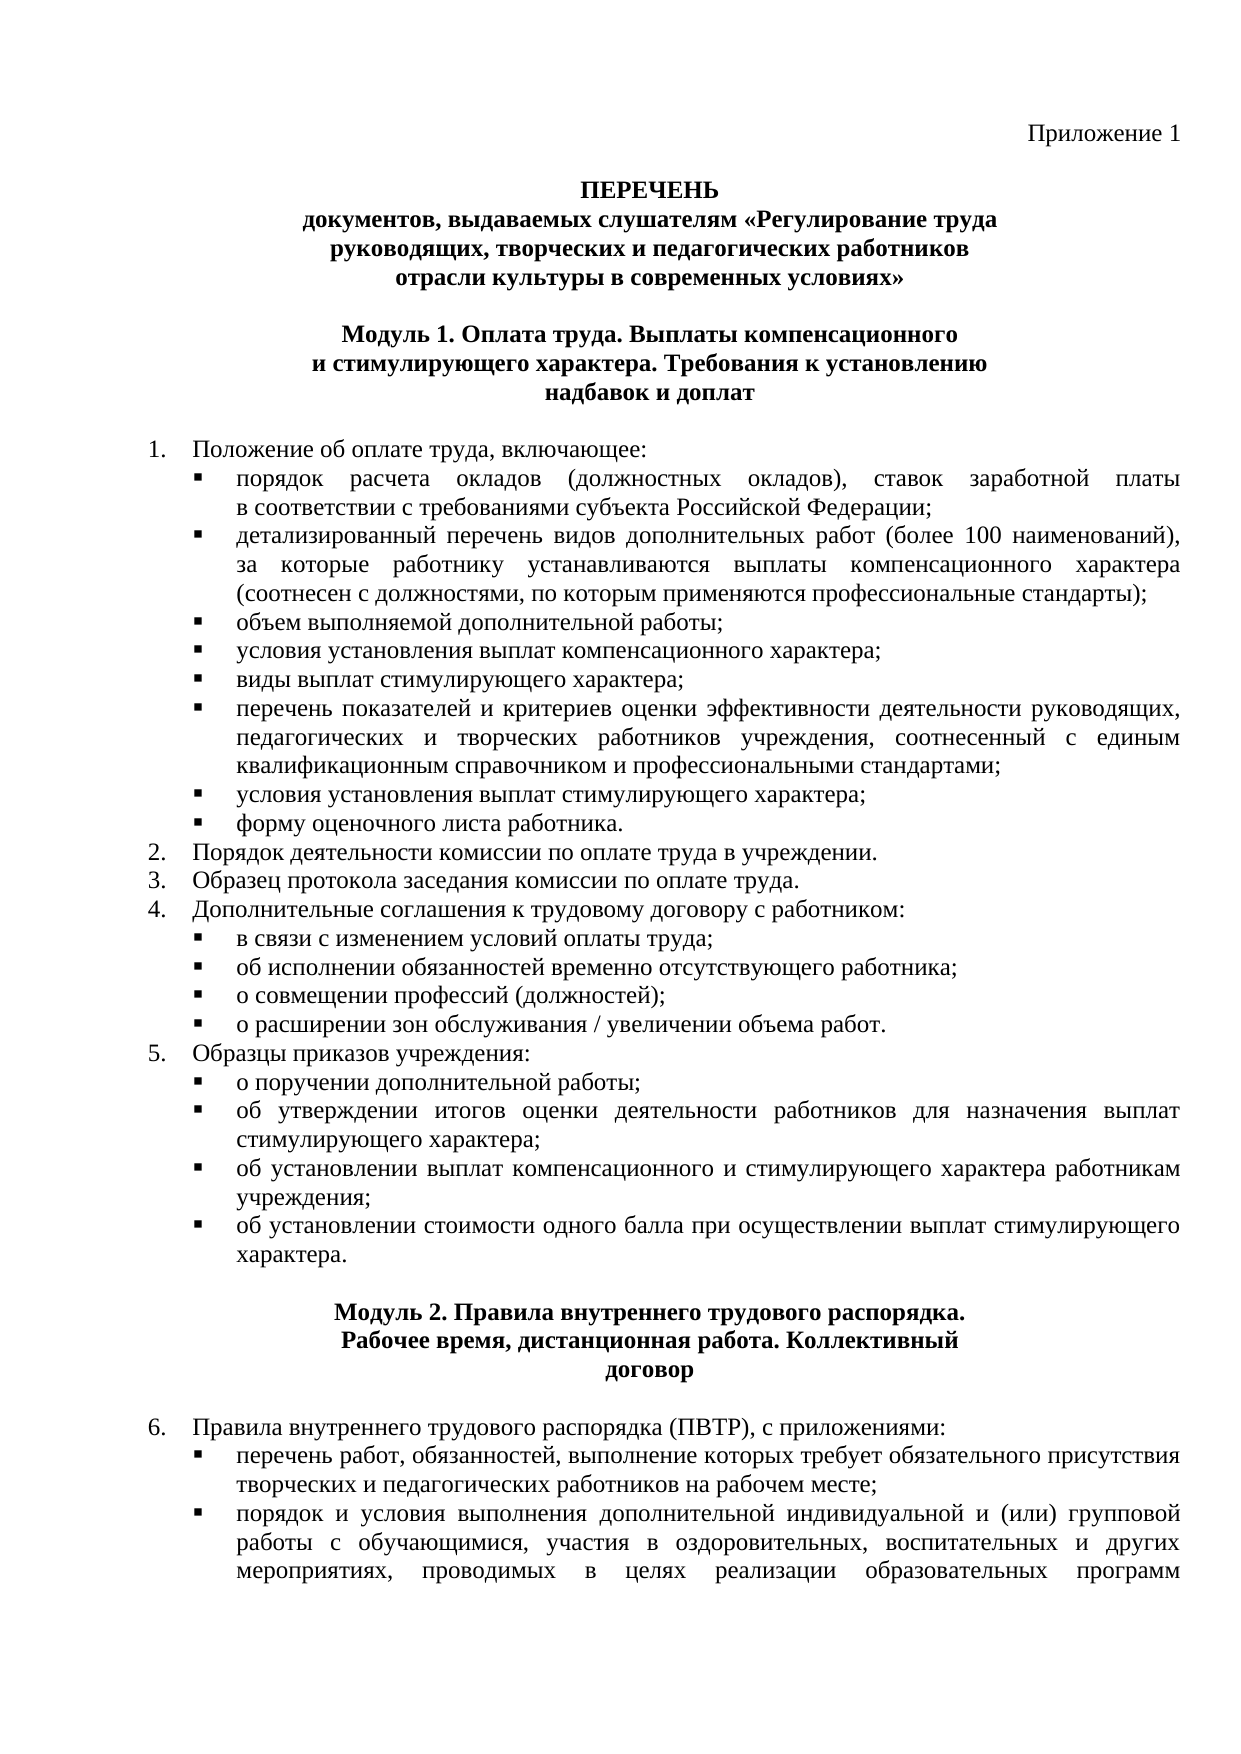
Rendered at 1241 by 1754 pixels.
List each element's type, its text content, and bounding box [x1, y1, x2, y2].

list о поручении дополнительной работы; [192, 1067, 1181, 1096]
list виды выплат стимулирующего характера; [192, 664, 1181, 693]
list перечень показателей и критериев оценки эффективности деятельности руководящих, педагогических и творческих работников учреждения, соотнесенный с единым квалификационным справочником и профессиональными стандартами; [192, 693, 1181, 779]
list о совмещении профессий (должностей); [192, 981, 1181, 1009]
list об утверждении итогов оценки деятельности работников для назначения выплат стимулирующего характера; [192, 1096, 1181, 1153]
list детализированный перечень видов дополнительных работ (более 100 наименований), за которые работнику устанавливаются выплаты компенсационного характера (соотнесен с должностями, по которым применяются профессиональные стандарты); [192, 521, 1181, 607]
list Дополнительные соглашения к трудовому договору с работником: [148, 894, 1181, 923]
list условия установления выплат стимулирующего характера; [192, 779, 1181, 808]
list условия установления выплат компенсационного характера; [192, 636, 1181, 664]
text Модуль 2. Правила внутреннего трудового распорядка. Рабочее время, дистанционная работа. Коллективный договор [295, 1297, 1004, 1383]
list в связи с изменением условий оплаты труда; [192, 923, 1181, 952]
list Положение об оплате труда, включающее: [148, 434, 1181, 463]
list Образец протокола заседания комиссии по оплате труда. [148, 866, 1181, 894]
list о расширении зон обслуживания / увеличении объема работ. [192, 1009, 1181, 1038]
list объем выполняемой дополнительной работы; [192, 607, 1181, 636]
list порядок расчета окладов (должностных окладов), ставок заработной платы в соответствии с требованиями субъекта Российской Федерации; [192, 463, 1181, 521]
list перечень работ, обязанностей, выполнение которых требует обязательного присутствия творческих и педагогических работников на рабочем месте; [192, 1441, 1181, 1498]
list Порядок деятельности комиссии по оплате труда в учреждении. [148, 837, 1181, 866]
list об исполнении обязанностей временно отсутствующего работника; [192, 952, 1181, 981]
list Образцы приказов учреждения: [148, 1038, 1181, 1067]
list форму оценочного листа работника. [192, 808, 1181, 837]
list об установлении стоимости одного балла при осуществлении выплат стимулирующего характера. [192, 1211, 1181, 1268]
list Правила внутреннего трудового распорядка (ПВТР), с приложениями: [148, 1412, 1181, 1441]
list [192, 1498, 1181, 1584]
list об установлении выплат компенсационного и стимулирующего характера работникам учреждения; [192, 1153, 1181, 1211]
text Модуль 1. Оплата труда. Выплаты компенсационного и стимулирующего характера. Требования к установлению надбавок и доплат [295, 319, 1004, 406]
text Приложение 1 [118, 118, 1181, 147]
text ПЕРЕЧЕНЬ документов, выдаваемых слушателям «Регулирование труда руководящих, творческих и педагогических работников отрасли культуры в современных условиях» [295, 176, 1004, 291]
